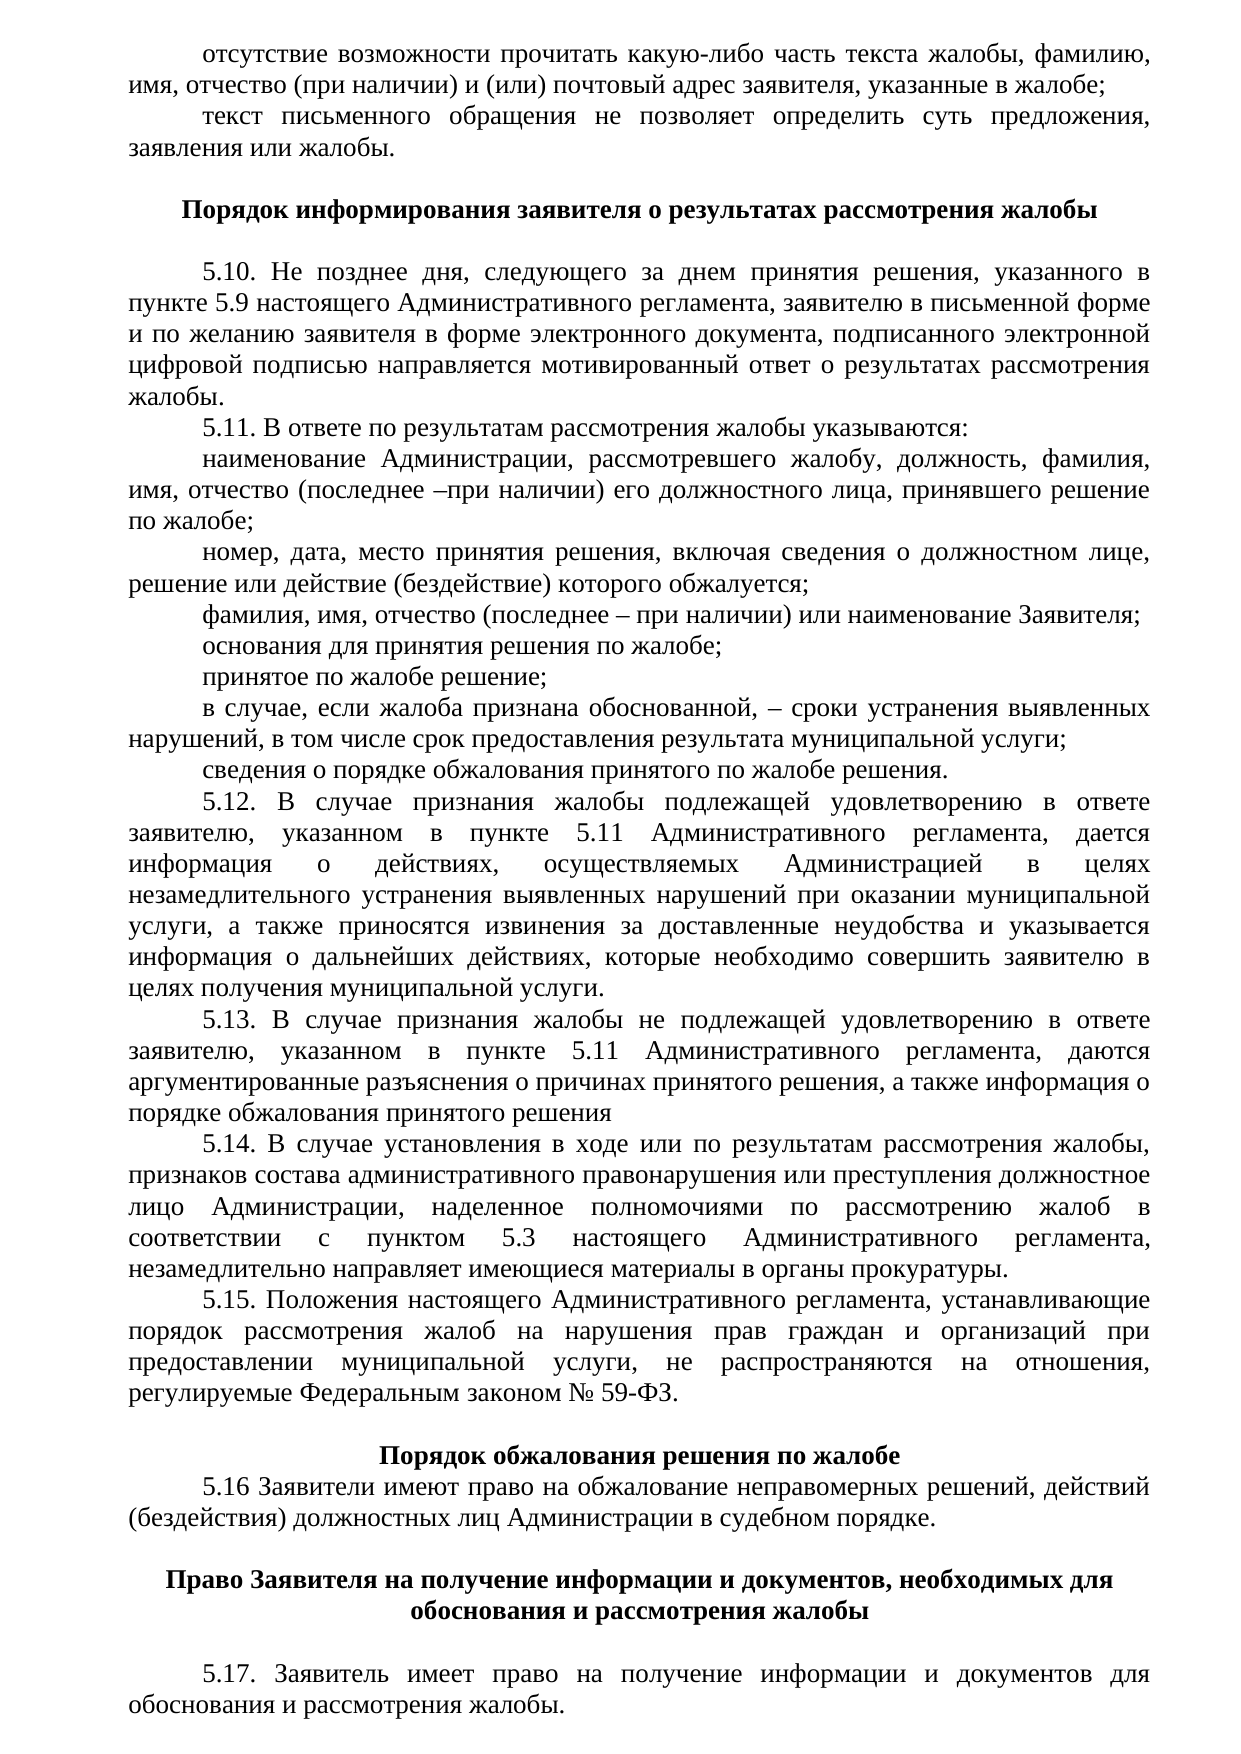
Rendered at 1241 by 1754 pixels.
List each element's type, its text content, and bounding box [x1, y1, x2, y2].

text Порядок информирования заявителя о результатах рассмотрения жалобы [128, 193, 1152, 224]
text в случае, если жалоба признана обоснованной, – сроки устранения выявленных нарушений, в том числе срок предоставления результата муниципальной услуги; [128, 691, 1152, 753]
text 5.17. Заявитель имеет право на получение информации и документов для обоснования и рассмотрения жалобы. [128, 1657, 1152, 1719]
text 5.16 Заявители имеют право на обжалование неправомерных решений, действий (бездействия) должностных лиц Администрации в судебном порядке. [128, 1470, 1152, 1532]
text 5.13. В случае признания жалобы не подлежащей удовлетворению в ответе заявителю, указанном в пункте 5.11 Административного регламента, даются аргументированные разъяснения о причинах принятого решения, а также информация о порядке обжалования принятого решения [128, 1003, 1152, 1127]
text отсутствие возможности прочитать какую-либо часть текста жалобы, фамилию, имя, отчество (при наличии) и (или) почтовый адрес заявителя, указанные в жалобе; [128, 37, 1152, 99]
text принятое по жалобе решение; [128, 660, 1152, 691]
text Порядок обжалования решения по жалобе [128, 1439, 1152, 1470]
text 5.15. Положения настоящего Административного регламента, устанавливающие порядок рассмотрения жалоб на нарушения прав граждан и организаций при предоставлении муниципальной услуги, не распространяются на отношения, регулируемые Федеральным законом № 59-ФЗ. [128, 1283, 1152, 1408]
text текст письменного обращения не позволяет определить суть предложения, заявления или жалобы. [128, 99, 1152, 162]
text Право Заявителя на получение информации и документов, необходимых для обоснования и рассмотрения жалобы [128, 1563, 1152, 1626]
text наименование Администрации, рассмотревшего жалобу, должность, фамилия, имя, отчество (последнее –при наличии) его должностного лица, принявшего решение по жалобе; [128, 442, 1152, 536]
text сведения о порядке обжалования принятого по жалобе решения. [128, 753, 1152, 785]
text номер, дата, место принятия решения, включая сведения о должностном лице, решение или действие (бездействие) которого обжалуется; [128, 536, 1152, 598]
text 5.10. Не позднее дня, следующего за днем принятия решения, указанного в пункте 5.9 настоящего Административного регламента, заявителю в письменной форме и по желанию заявителя в форме электронного документа, подписанного электронной цифровой подписью направляется мотивированный ответ о результатах рассмотрения жалобы. [128, 255, 1152, 411]
text фамилия, имя, отчество (последнее – при наличии) или наименование Заявителя; [128, 598, 1152, 629]
text 5.14. В случае установления в ходе или по результатам рассмотрения жалобы, признаков состава административного правонарушения или преступления должностное лицо Администрации, наделенное полномочиями по рассмотрению жалоб в соответствии с пунктом 5.3 настоящего Административного регламента, незамедлительно направляет имеющиеся материалы в органы прокуратуры. [128, 1127, 1152, 1283]
text 5.12. В случае признания жалобы подлежащей удовлетворению в ответе заявителю, указанном в пункте 5.11 Административного регламента, дается информация о действиях, осуществляемых Администрацией в целях незамедлительного устранения выявленных нарушений при оказании муниципальной услуги, а также приносятся извинения за доставленные неудобства и указывается информация о дальнейших действиях, которые необходимо совершить заявителю в целях получения муниципальной услуги. [128, 785, 1152, 1003]
text 5.11. В ответе по результатам рассмотрения жалобы указываются: [128, 411, 1152, 442]
text основания для принятия решения по жалобе; [128, 629, 1152, 660]
